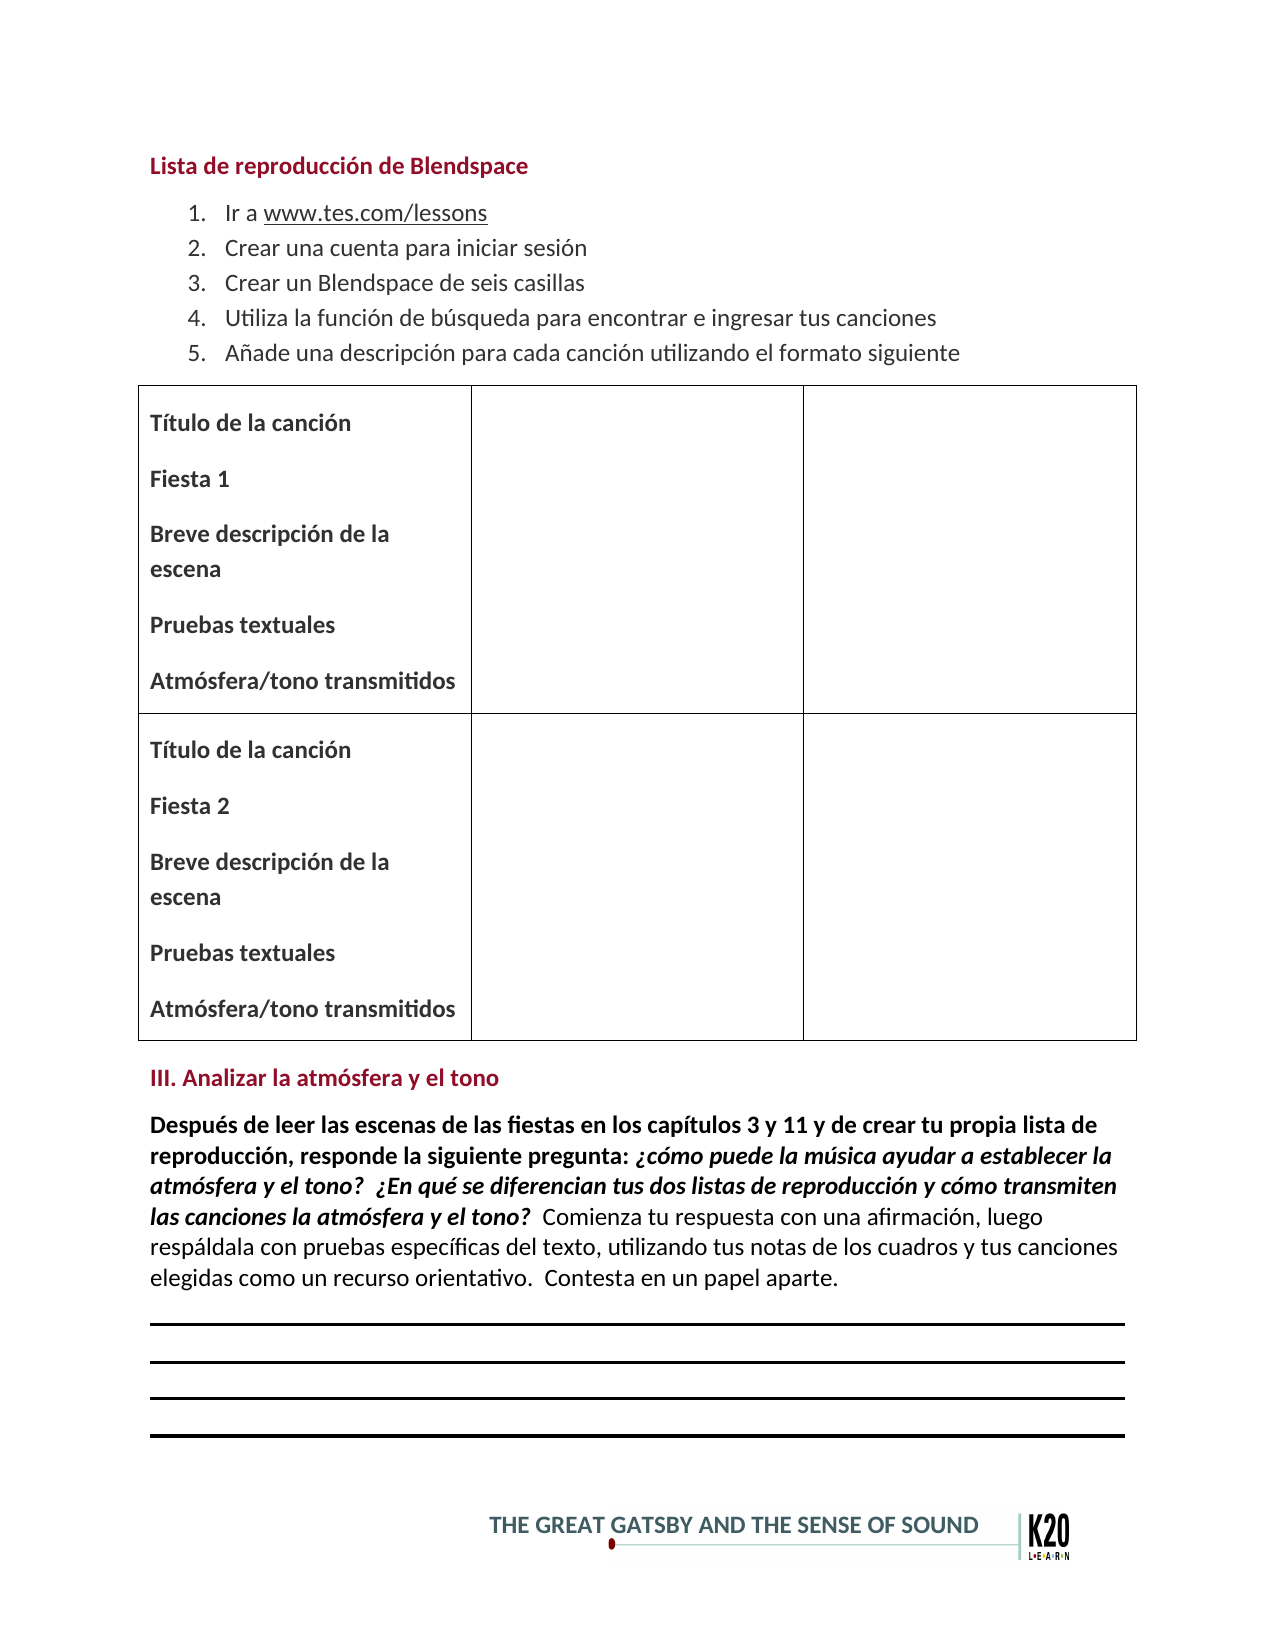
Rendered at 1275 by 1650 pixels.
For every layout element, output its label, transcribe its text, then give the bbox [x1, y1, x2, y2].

table_header Título de la canción Fiesta 1 Breve descripción de la escena Pruebas textuales Atmósfera/tono transmitidos [139, 386, 471, 712]
subtitle Lista de reproducción de Blendspace [150, 150, 1125, 181]
subtitle Crear un Blendspace de seis casillas [187, 267, 1125, 298]
table_cell Título de la canción Fiesta 2 Breve descripción de la escena Pruebas textuales Atmósfera/tono transmitidos [139, 714, 471, 1040]
table_cell [804, 714, 1136, 1040]
table_cell [472, 714, 803, 1040]
table_header [472, 386, 803, 712]
picture [608, 1510, 1069, 1563]
subtitle Crear una cuenta para iniciar sesión [187, 232, 1125, 263]
subtitle III. Analizar la atmósfera y el tono [150, 1062, 1125, 1092]
subtitle Ir a www.tes.com/lessons [187, 197, 1125, 228]
table_header [804, 386, 1136, 712]
text Después de leer las escenas de las fiestas en los capítulos 3 y 11 y de crear tu propia lista de reproducción, responde la siguiente pregunta: ¿cómo puede la música ayudar a establecer la atmósfera y el tono? ¿En qué se diferencian tus dos listas de reproducción y cómo transmiten las canciones la atmósfera y el tono? Comienza tu respuesta con una afirmación, luego respáldala con pruebas específicas del texto, utilizando tus notas de los cuadros y tus canciones elegidas como un recurso orientativo. Contesta en un papel aparte. [150, 1109, 1125, 1292]
subtitle Añade una descripción para cada canción utilizando el formato siguiente [187, 337, 1125, 368]
subtitle Utiliza la función de búsqueda para encontrar e ingresar tus canciones [187, 302, 1125, 333]
